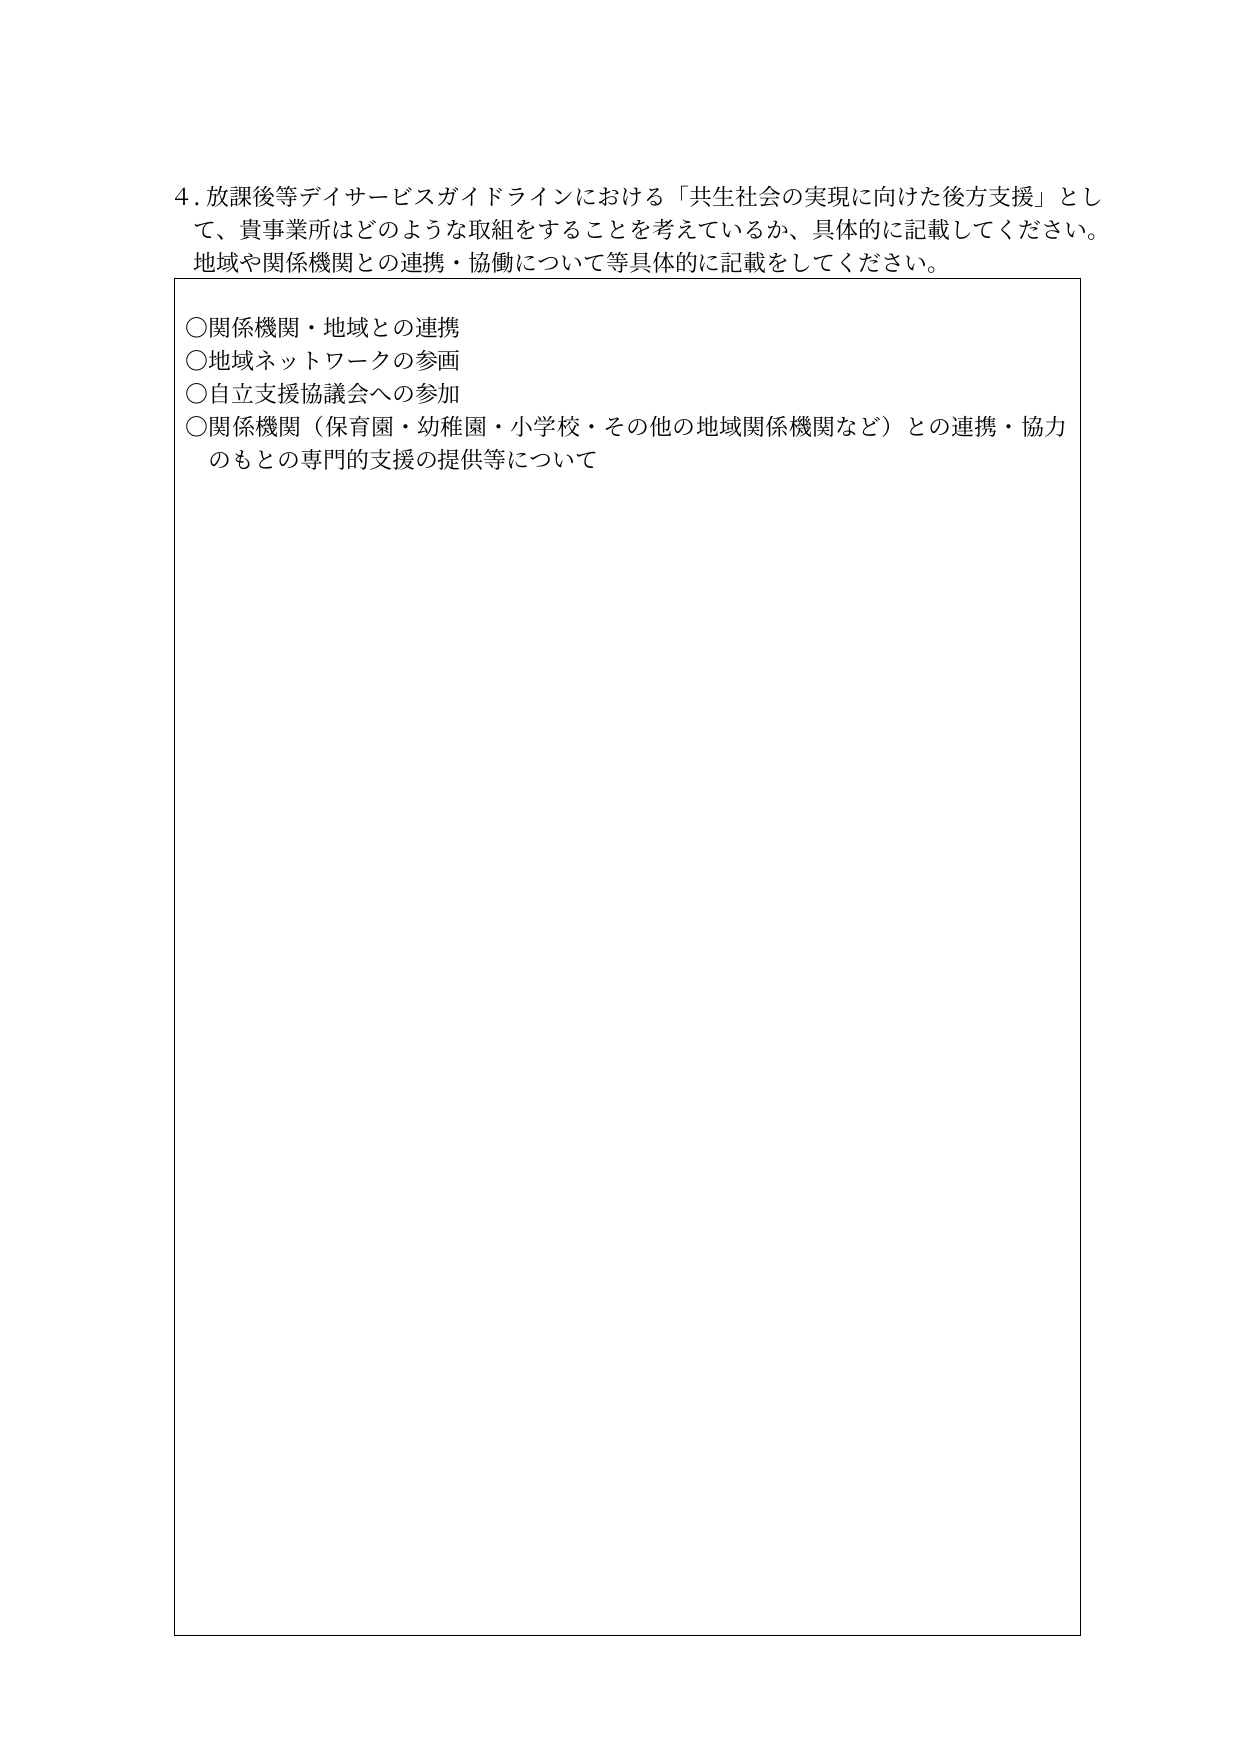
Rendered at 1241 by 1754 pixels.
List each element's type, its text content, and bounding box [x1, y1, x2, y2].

table_header 〇関係機関・地域との連携 〇地域ネットワークの参画 〇自立支援協議会への参加 〇関係機関（保育園・幼稚園・小学校・その他の地域関係機関など）との連携・協力のもとの専門的支援の提供等について [175, 279, 1080, 1634]
text ４. 放課後等デイサービスガイドラインにおける「共生社会の実現に向けた後方支援」として、貴事業所はどのような取組をすることを考えているか、具体的に記載してください。 [171, 179, 1107, 245]
text 地域や関係機関との連携・協働について等具体的に記載をしてください。 [148, 245, 1107, 278]
